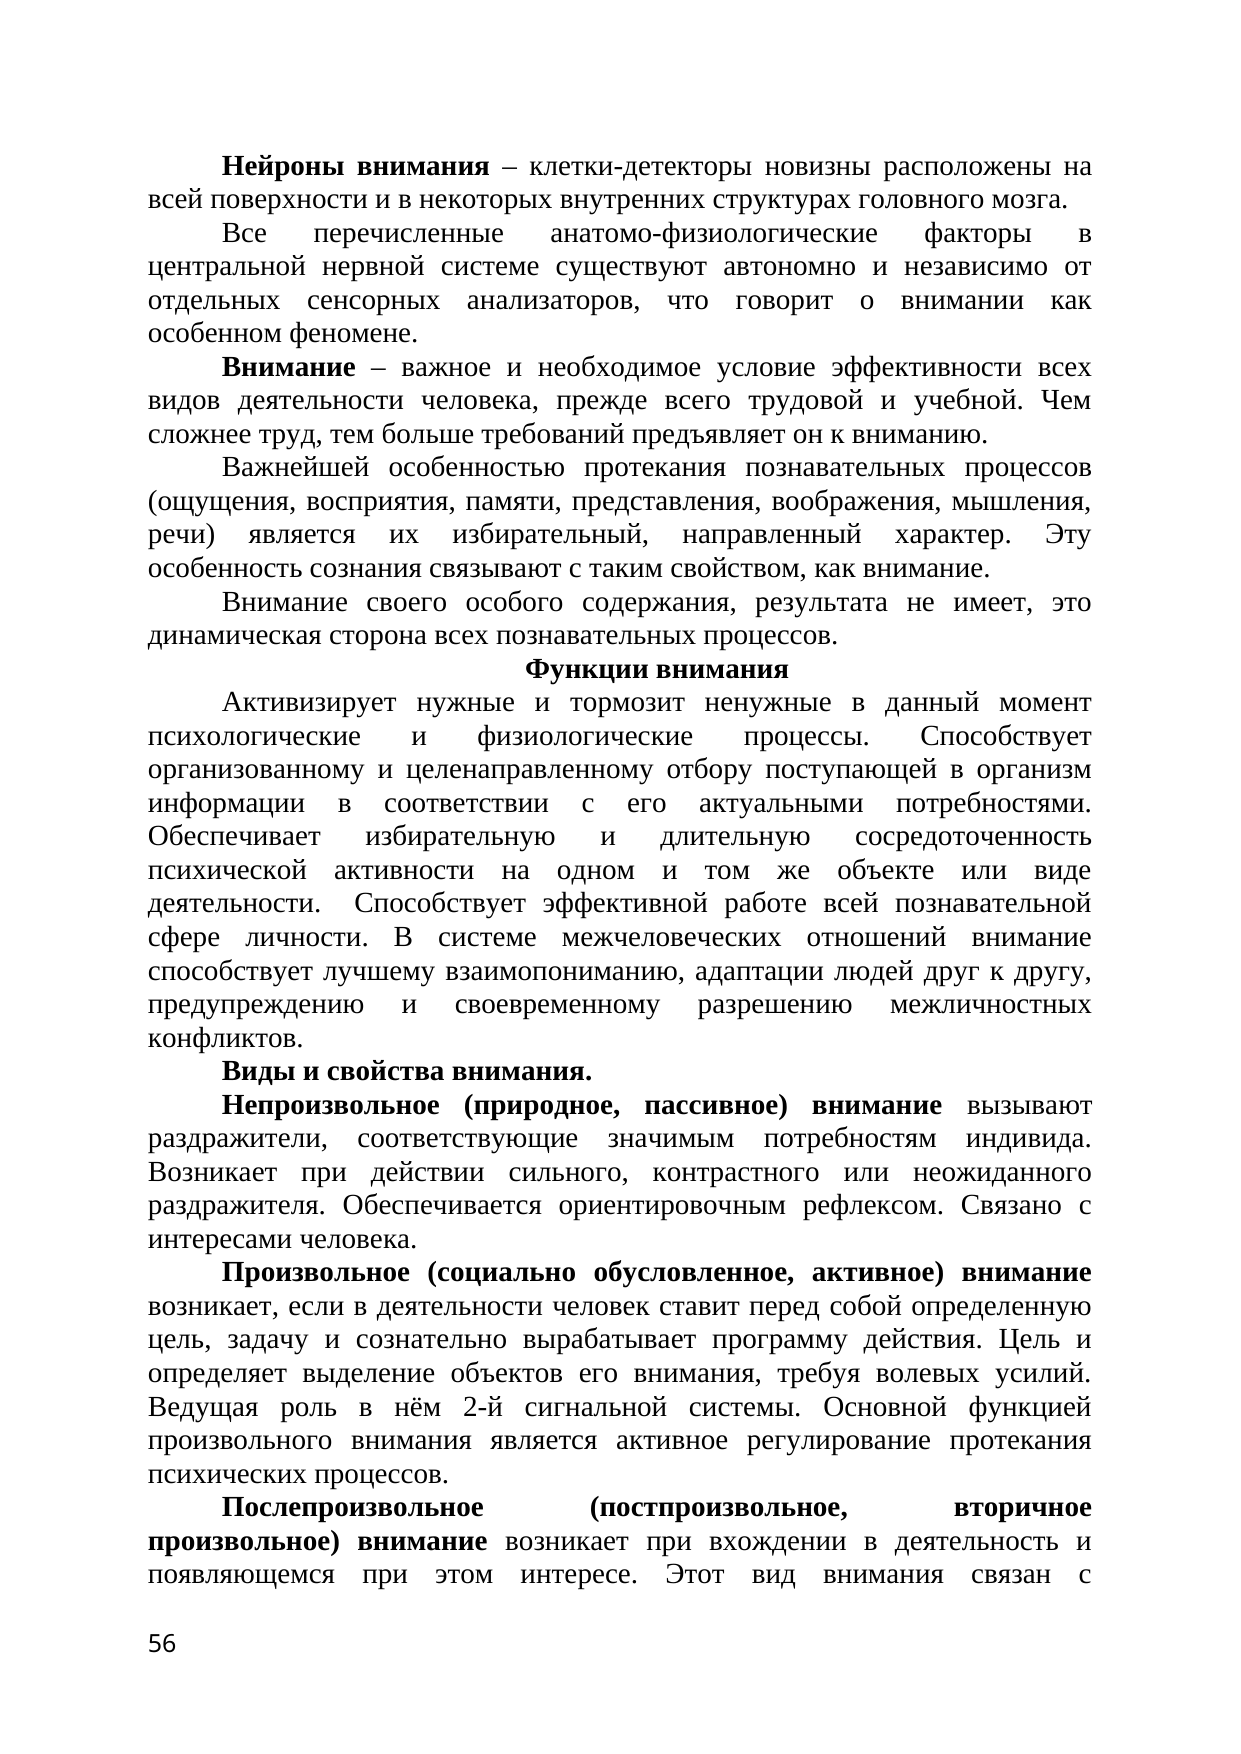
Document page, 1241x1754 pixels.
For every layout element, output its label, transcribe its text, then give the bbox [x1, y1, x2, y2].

text Все перечисленные анатомо-физиологические факторы в центральной нервной системе существуют автономно и независимо от отдельных сенсорных анализаторов, что говорит о внимании как особенном феномене. [148, 215, 1092, 349]
text Произвольное (социально обусловленное, активное) внимание возникает, если в деятельности человек ставит перед собой определенную цель, задачу и сознательно вырабатывает программу действия. Цель и определяет выделение объектов его внимания, требуя волевых усилий. Ведущая роль в нём 2-й сигнальной системы. Основной функцией произвольного внимания является активное регулирование протекания психических процессов. [148, 1254, 1092, 1489]
text Функции внимания [148, 651, 1092, 684]
text Нейроны внимания – клетки-детекторы новизны расположены на всей поверхности и в некоторых внутренних структурах головного мозга. [148, 148, 1092, 215]
text Внимание – важное и необходимое условие эффективности всех видов деятельности человека, прежде всего трудовой и учебной. Чем сложнее труд, тем больше требований предъявляет он к вниманию. [148, 349, 1092, 449]
text Важнейшей особенностью протекания познавательных процессов (ощущения, восприятия, памяти, представления, воображения, мышления, речи) является их избирательный, направленный характер. Эту особенность сознания связывают с таким свойством, как внимание. [148, 449, 1092, 584]
text Внимание своего особого содержания, результата не имеет, это динамическая сторона всех познавательных процессов. [148, 584, 1092, 651]
text Виды и свойства внимания. [148, 1053, 1092, 1087]
text Непроизвольное (природное, пассивное) внимание вызывают раздражители, соответствующие значимым потребностям индивида. Возникает при действии сильного, контрастного или неожиданного раздражителя. Обеспечивается ориентировочным рефлексом. Связано с интересами человека. [148, 1087, 1092, 1254]
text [148, 1489, 1092, 1590]
text Активизирует нужные и тормозит ненужные в данный момент психологические и физиологические процессы. Способствует организованному и целенаправленному отбору поступающей в организм информации в соответствии с его актуальными потребностями. Обеспечивает избирательную и длительную сосредоточенность психической активности на одном и том же объекте или виде деятельности. Способствует эффективной работе всей познавательной сфере личности. В системе межчеловеческих отношений внимание способствует лучшему взаимопониманию, адаптации людей друг к другу, предупреждению и своевременному разрешению межличностных конфликтов. [148, 684, 1092, 1053]
